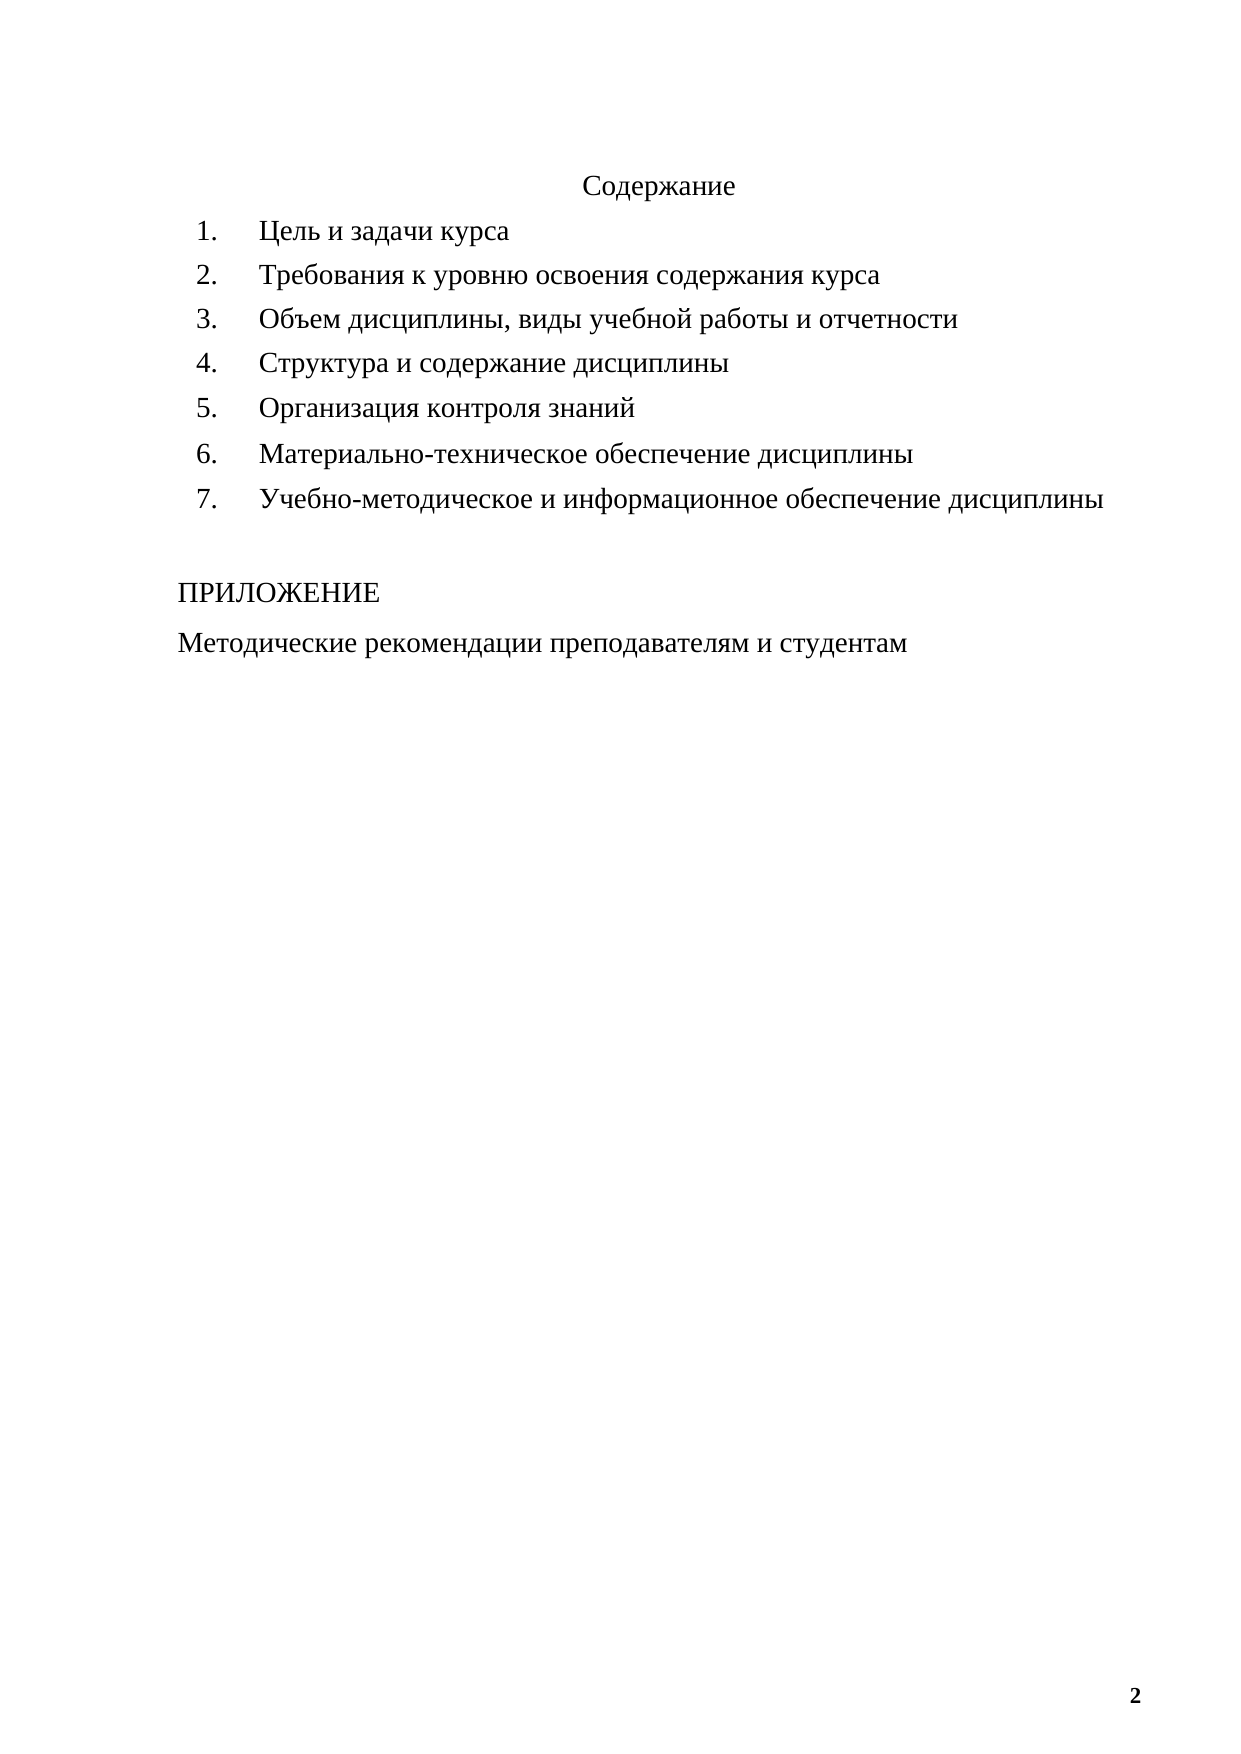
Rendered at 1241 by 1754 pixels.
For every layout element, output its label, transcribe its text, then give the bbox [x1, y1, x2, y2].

table_cell 1. [166, 213, 247, 257]
table_cell 7. [166, 481, 247, 525]
table_cell 5. [166, 390, 247, 436]
table_cell Организация контроля знаний [247, 390, 1152, 436]
table_cell Цель и задачи курса [247, 213, 1152, 257]
table_cell Объем дисциплины, виды учебной работы и отчетности [247, 301, 1152, 346]
table_cell 2. [166, 257, 247, 301]
table_header Содержание [166, 169, 1152, 213]
table_cell Материально-техническое обеспечение дисциплины [247, 436, 1152, 481]
table_cell Требования к уровню освоения содержания курса [247, 257, 1152, 301]
text ПРИЛОЖЕНИЕ [177, 575, 1152, 609]
table_cell 6. [166, 436, 247, 481]
table_cell 3. [166, 301, 247, 346]
table_cell 4. [166, 346, 247, 390]
text Методические рекомендации преподавателям и студентам [177, 626, 1152, 659]
table_cell Структура и содержание дисциплины [247, 346, 1152, 390]
table_cell Учебно-методическое и информационное обеспечение дисциплины [247, 481, 1152, 525]
